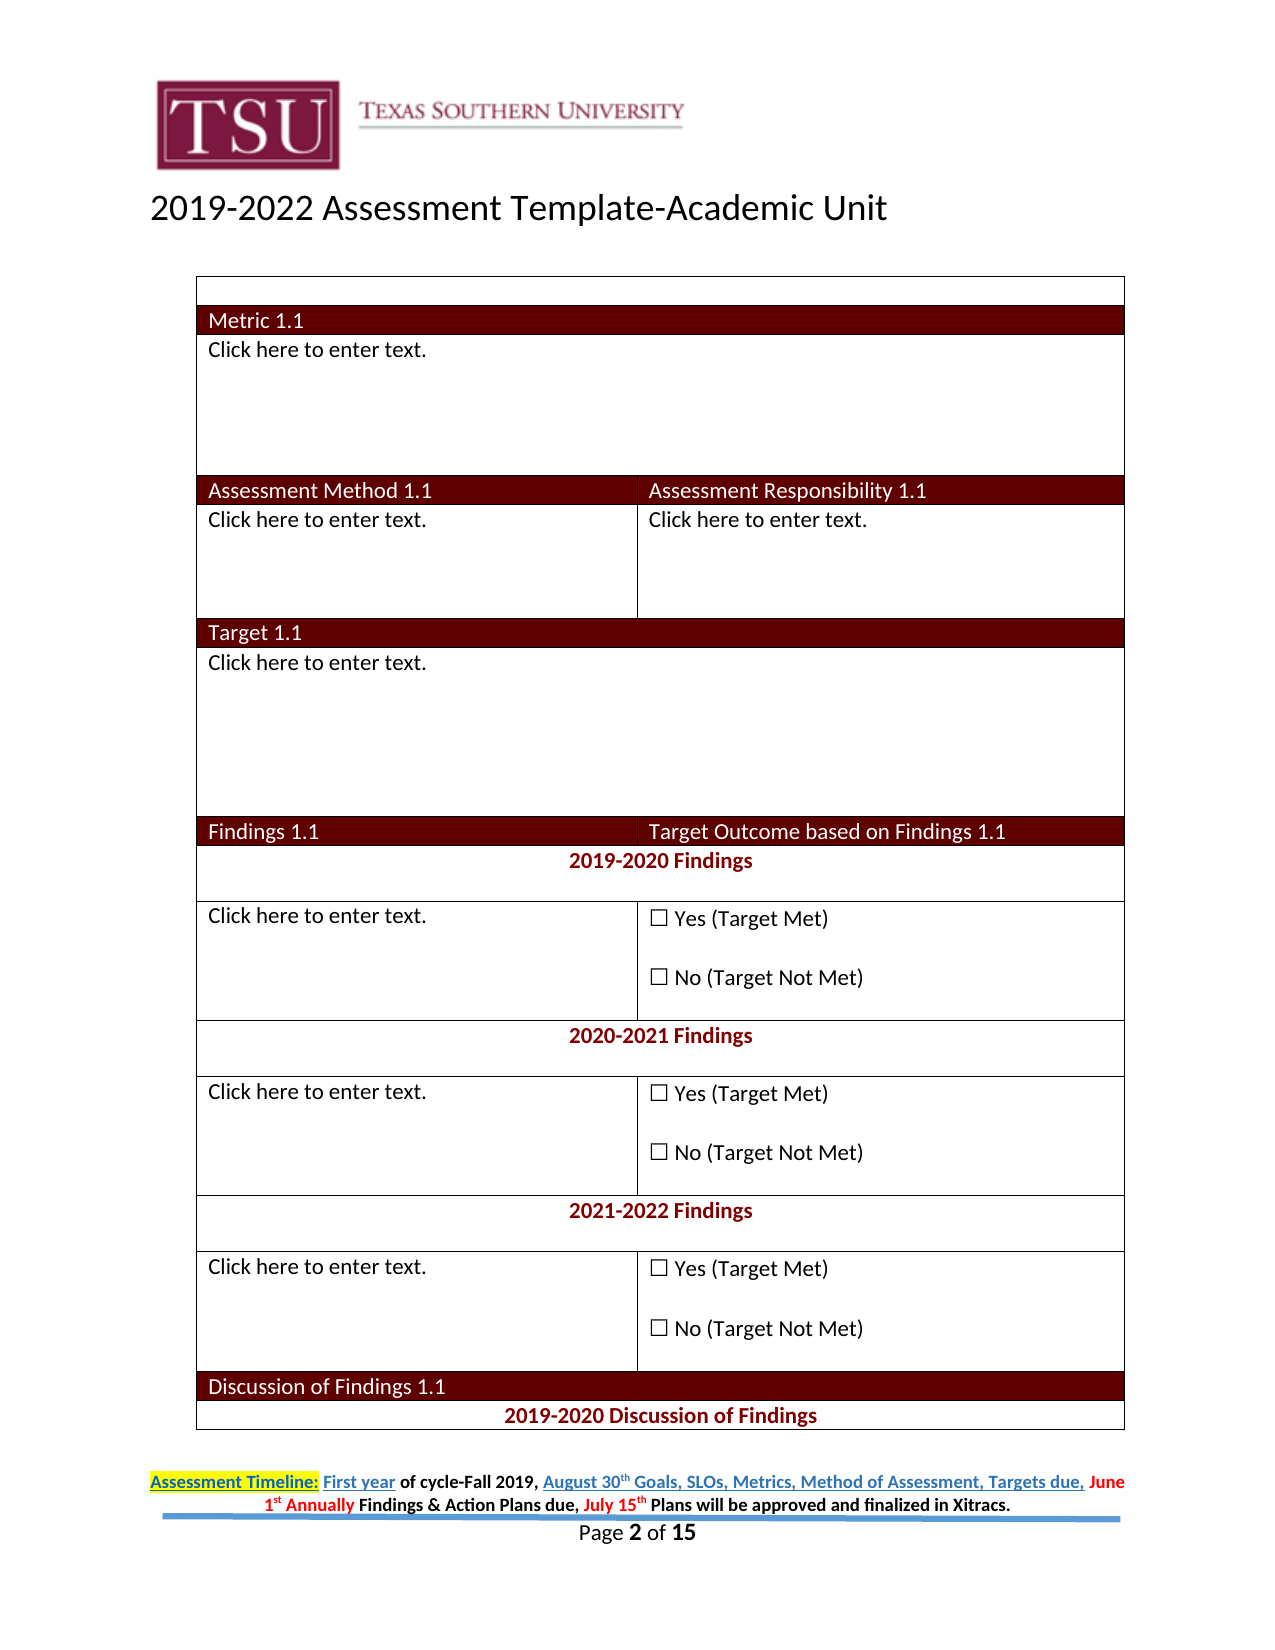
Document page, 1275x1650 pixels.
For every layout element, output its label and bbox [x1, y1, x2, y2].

picture [150, 75, 688, 185]
